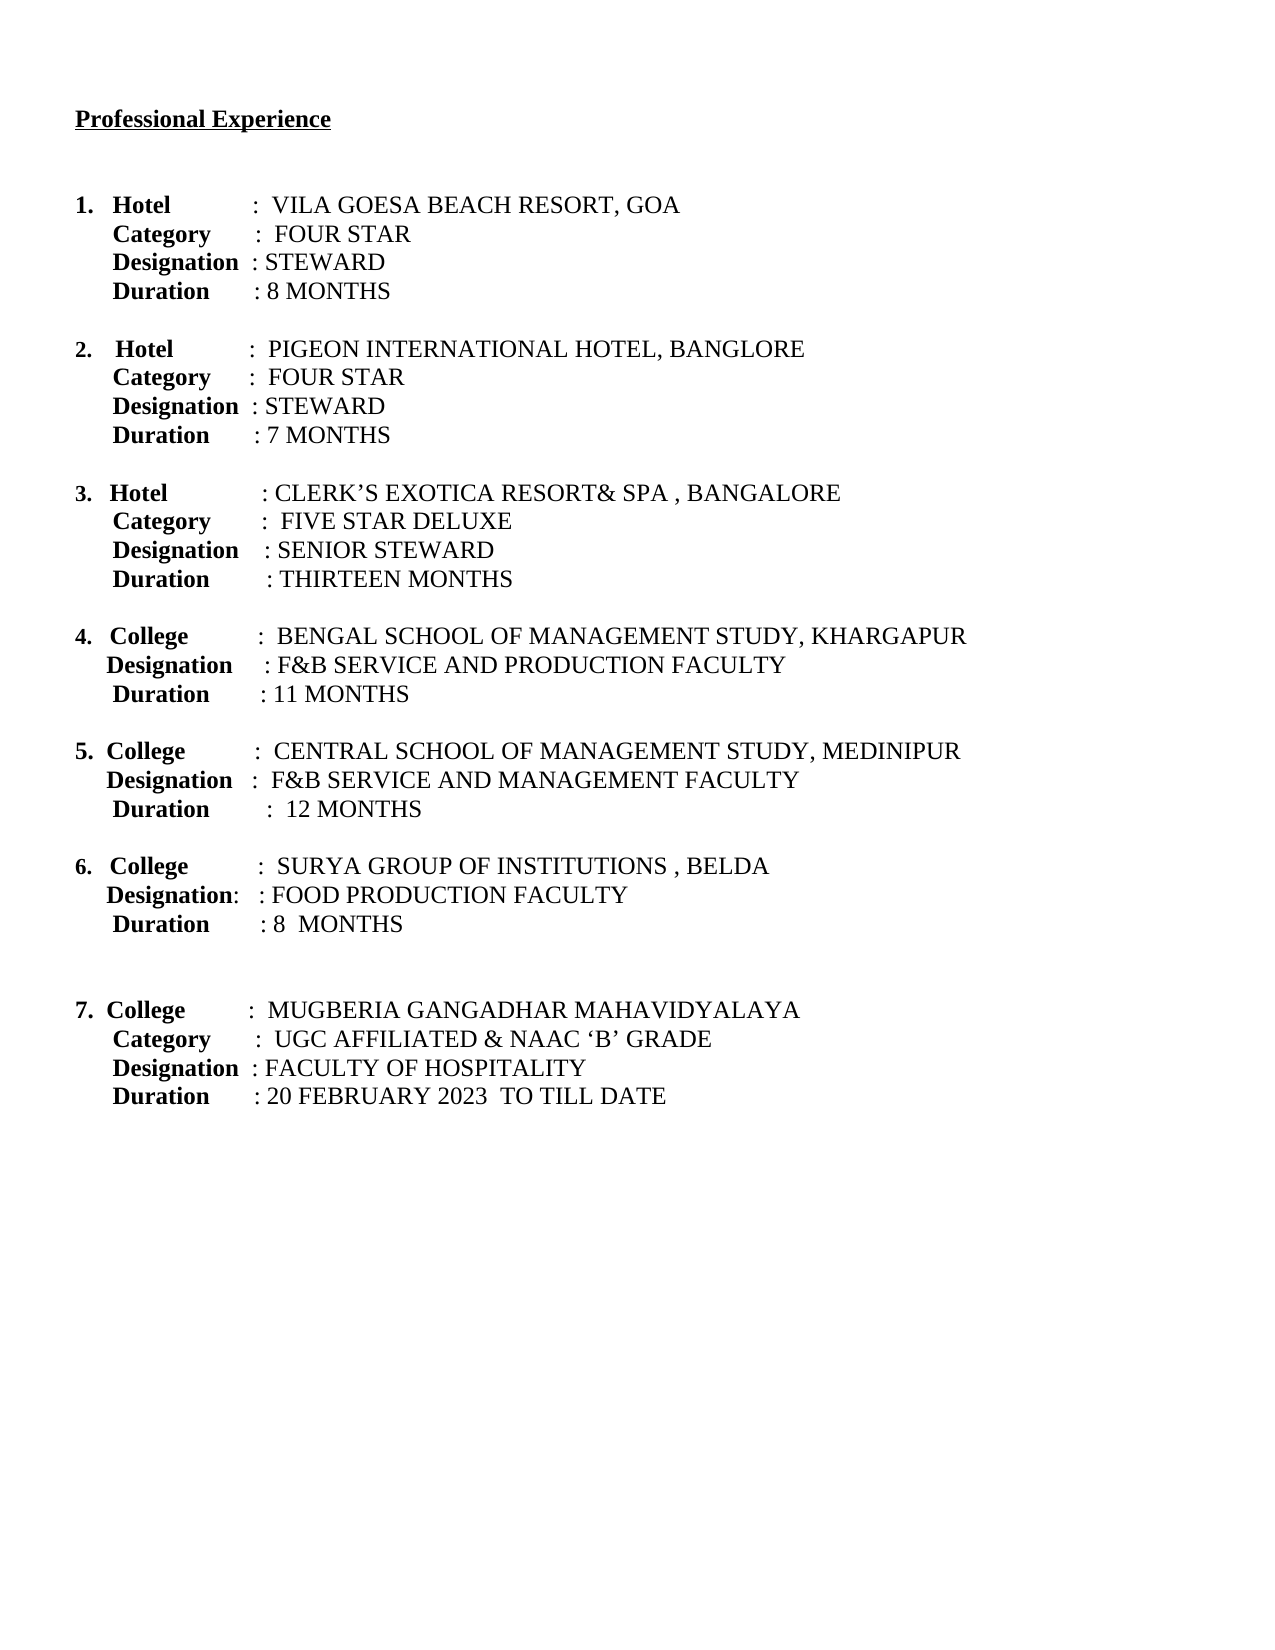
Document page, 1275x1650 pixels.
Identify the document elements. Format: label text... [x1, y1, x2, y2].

text Duration : 8 MONTHS [75, 909, 1200, 938]
text Designation : F&B SERVICE AND PRODUCTION FACULTY [75, 650, 1200, 679]
text Category : FOUR STAR [75, 219, 1200, 247]
text Duration : THIRTEEN MONTHS [75, 564, 1200, 593]
text Duration : 11 MONTHS [75, 679, 1200, 708]
text Designation : STEWARD [75, 247, 1200, 276]
text Designation : FACULTY OF HOSPITALITY [75, 1053, 1200, 1081]
text Professional Experience [75, 104, 1200, 132]
text Designation : STEWARD [75, 391, 1200, 420]
text 4. College : BENGAL SCHOOL OF MANAGEMENT STUDY, KHARGAPUR [75, 621, 1200, 650]
text Designation: : FOOD PRODUCTION FACULTY [75, 880, 1200, 909]
text 2. Hotel : PIGEON INTERNATIONAL HOTEL, BANGLORE [75, 334, 1200, 362]
text 7. College : MUGBERIA GANGADHAR MAHAVIDYALAYA [75, 995, 1200, 1024]
text Duration : 20 FEBRUARY 2023 TO TILL DATE [75, 1081, 1200, 1110]
text 6. College : SURYA GROUP OF INSTITUTIONS , BELDA [75, 851, 1200, 880]
text Designation : F&B SERVICE AND MANAGEMENT FACULTY [75, 765, 1200, 794]
text Duration : 12 MONTHS [75, 794, 1200, 823]
text 3. Hotel : CLERK’S EXOTICA RESORT& SPA , BANGALORE [75, 478, 1200, 506]
text Duration : 8 MONTHS [75, 276, 1200, 305]
text 5. College : CENTRAL SCHOOL OF MANAGEMENT STUDY, MEDINIPUR [75, 736, 1200, 765]
text Category : FOUR STAR [75, 362, 1200, 391]
text 1. Hotel : VILA GOESA BEACH RESORT, GOA [75, 190, 1200, 219]
text Category : FIVE STAR DELUXE [75, 506, 1200, 535]
text Duration : 7 MONTHS [75, 420, 1200, 449]
text Category : UGC AFFILIATED & NAAC ‘B’ GRADE [75, 1024, 1200, 1053]
text Designation : SENIOR STEWARD [75, 535, 1200, 564]
